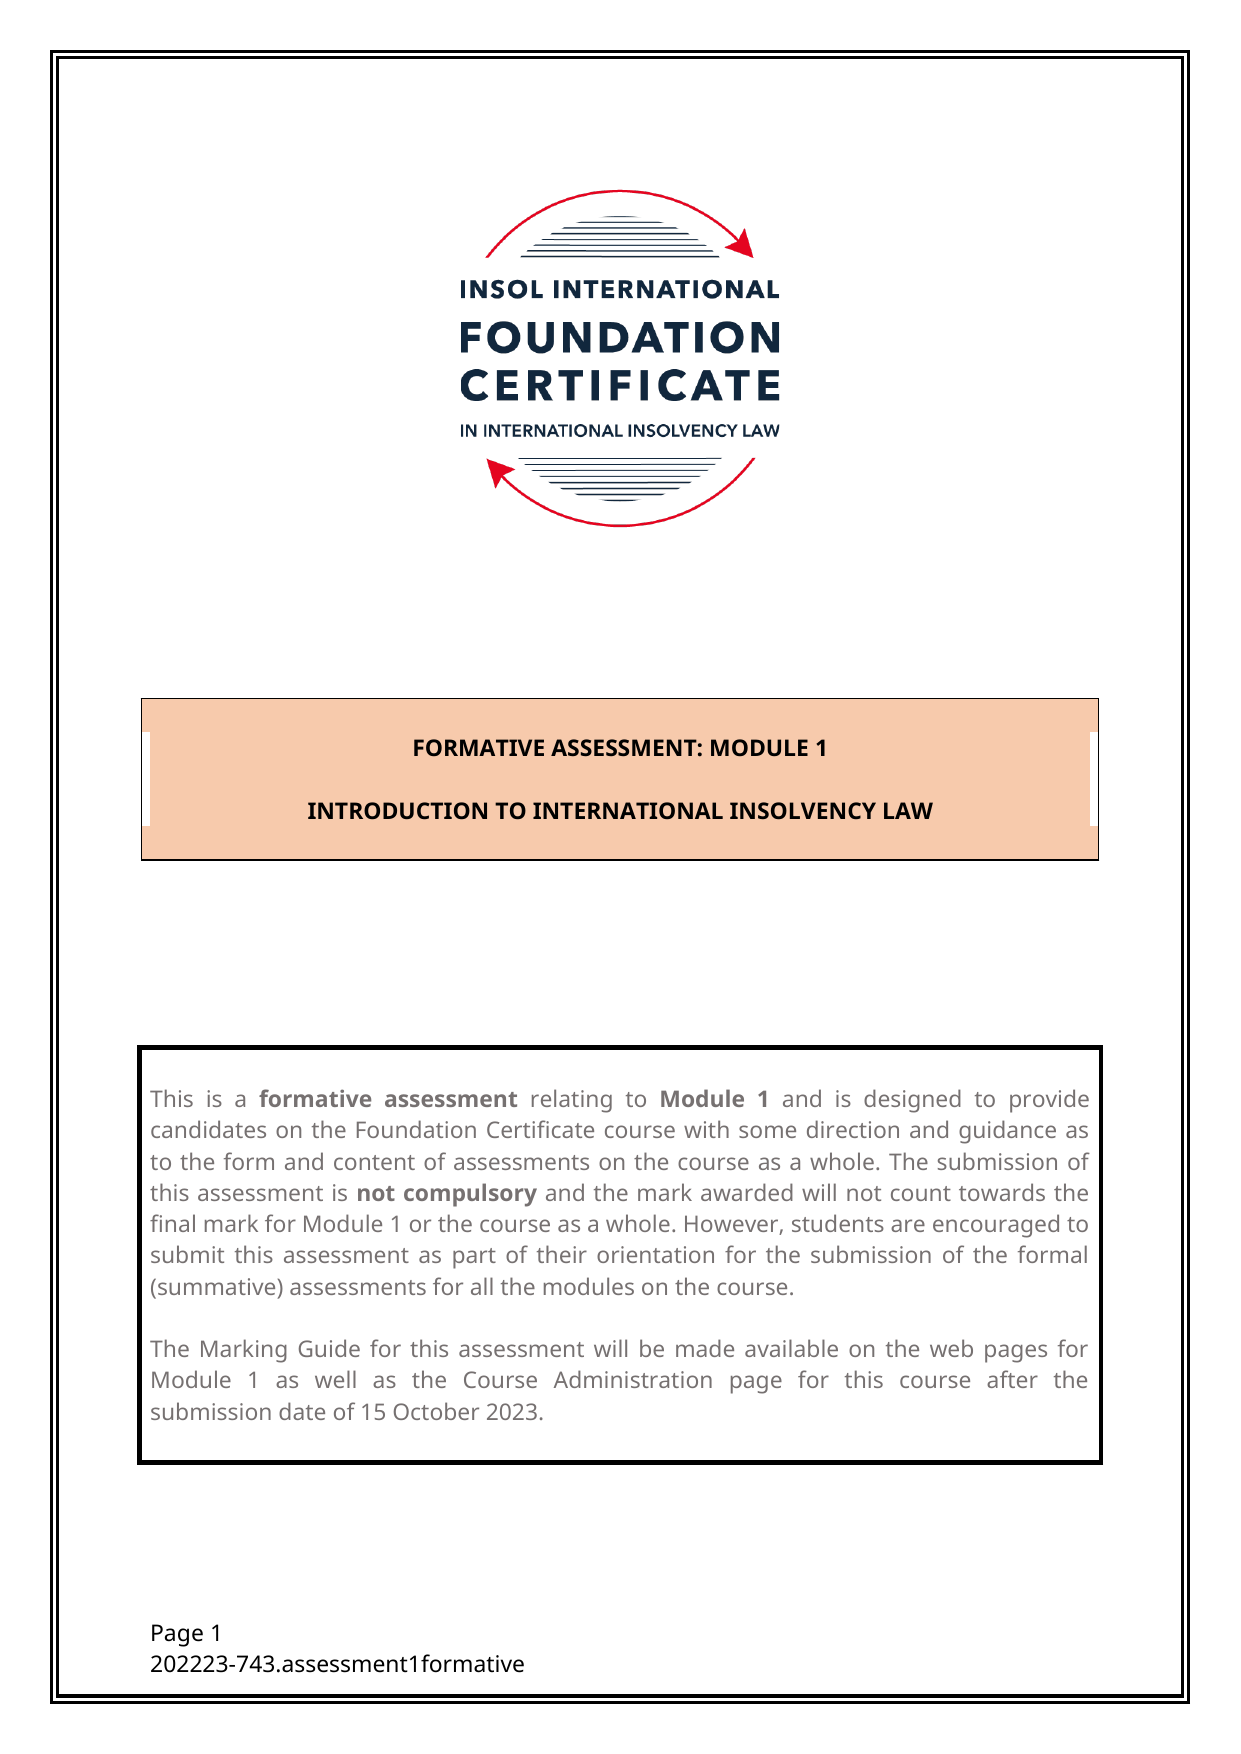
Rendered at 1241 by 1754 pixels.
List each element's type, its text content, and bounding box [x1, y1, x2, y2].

text FORMATIVE ASSESSMENT: MODULE 1 [150, 732, 1090, 764]
text INTRODUCTION TO INTERNATIONAL INSOLVENCY LAW [150, 795, 1090, 823]
text The Marking Guide for this assessment will be made available on the web pages for Module 1 as well as the Course Administration page for this course after the submission date of 15 October 2023. [150, 1333, 1090, 1427]
picture [461, 150, 780, 567]
text This is a formative assessment relating to Module 1 and is designed to provide candidates on the Foundation Certificate course with some direction and guidance as to the form and content of assessments on the course as a whole. The submission of this assessment is not compulsory and the mark awarded will not count towards the final mark for Module 1 or the course as a whole. However, students are encouraged to submit this assessment as part of their orientation for the submission of the formal (summative) assessments for all the modules on the course. [150, 1083, 1090, 1302]
